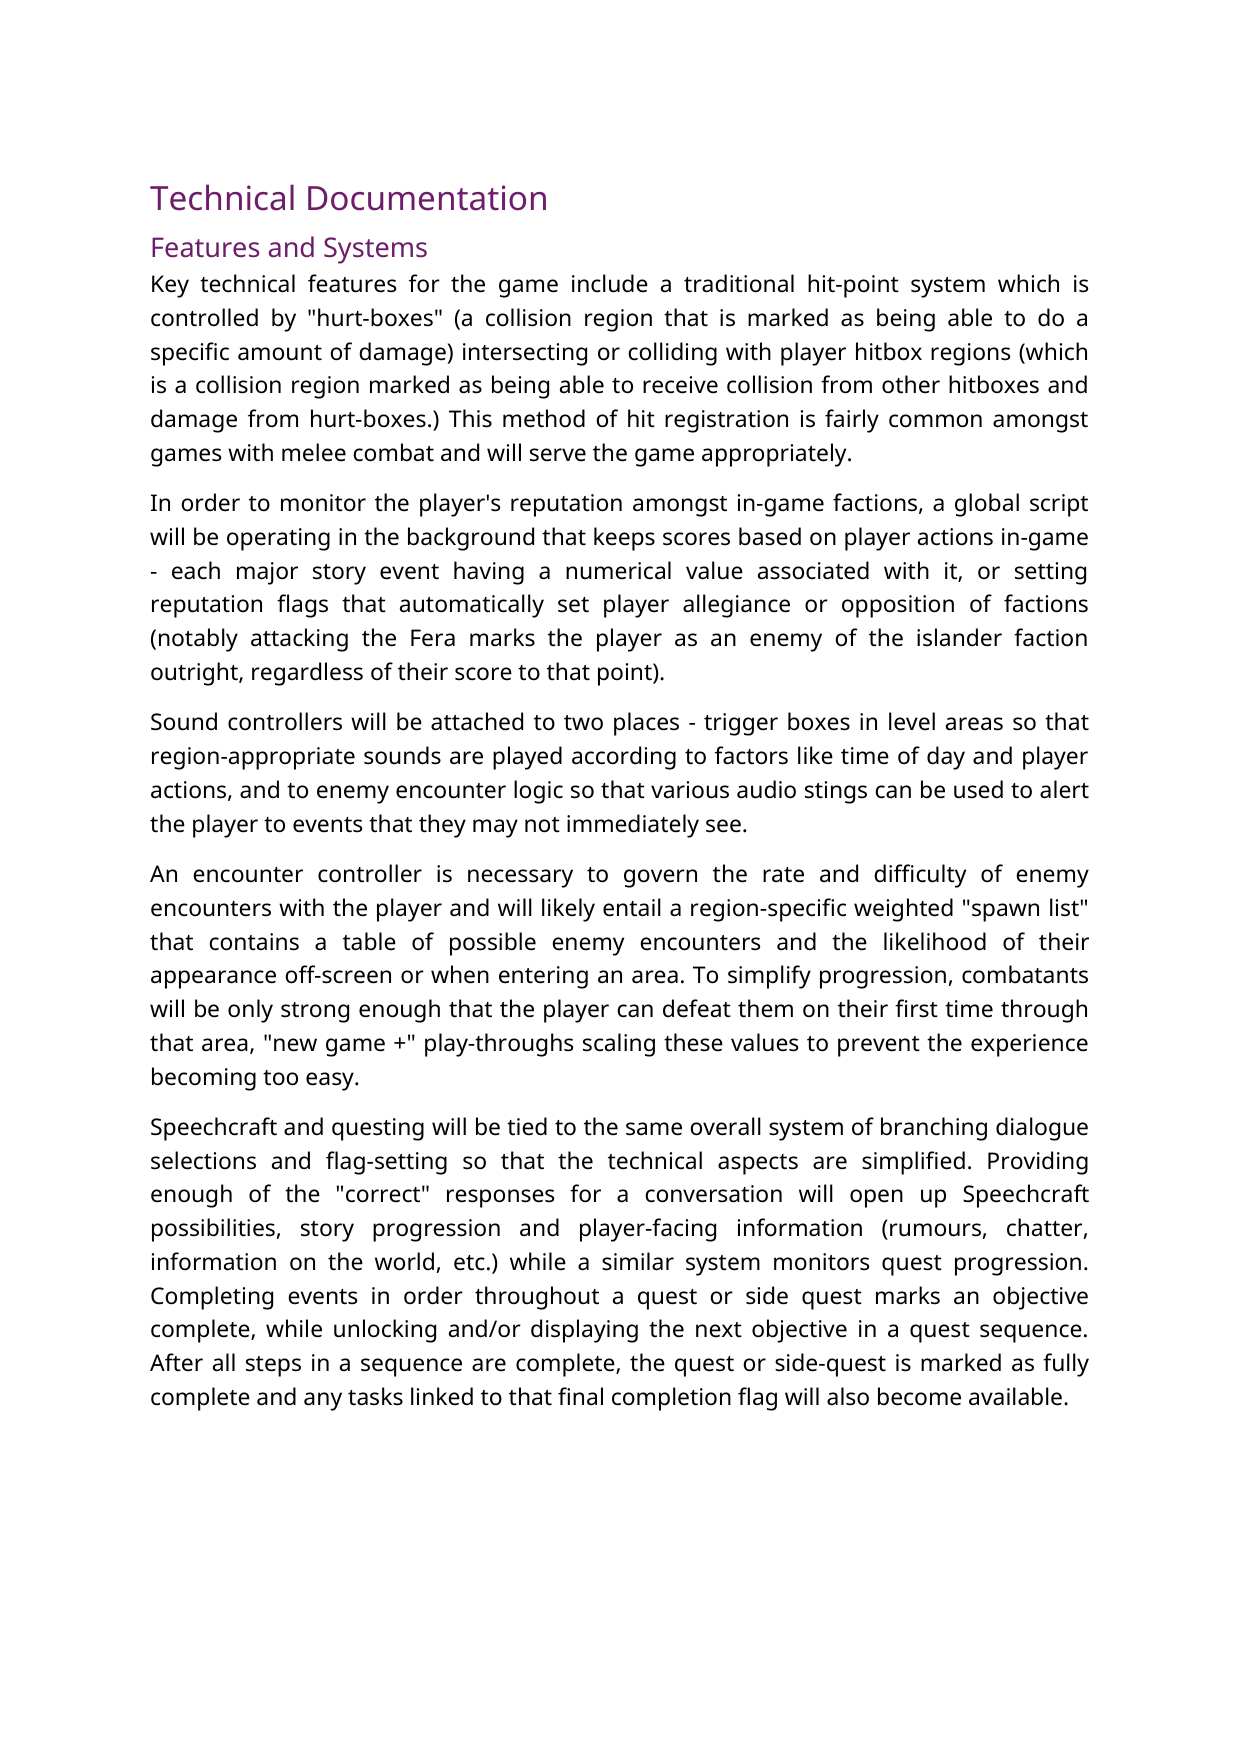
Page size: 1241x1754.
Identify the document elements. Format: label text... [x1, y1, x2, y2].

subtitle Features and Systems [150, 228, 1090, 265]
text An encounter controller is necessary to govern the rate and difficulty of enemy encounters with the player and will likely entail a region-specific weighted "spawn list" that contains a table of possible enemy encounters and the likelihood of their appearance off-screen or when entering an area. To simplify progression, combatants will be only strong enough that the player can defeat them on their first time through that area, "new game +" play-throughs scaling these values to prevent the experience becoming too easy. [150, 858, 1090, 1092]
text Key technical features for the game include a traditional hit-point system which is controlled by "hurt-boxes" (a collision region that is marked as being able to do a specific amount of damage) intersecting or colliding with player hitbox regions (which is a collision region marked as being able to receive collision from other hitboxes and damage from hurt-boxes.) This method of hit registration is fairly common amongst games with melee combat and will serve the game appropriately. [150, 268, 1090, 468]
text In order to monitor the player's reputation amongst in-game factions, a global script will be operating in the background that keeps scores based on player actions in-game - each major story event having a numerical value associated with it, or setting reputation flags that automatically set player allegiance or opposition of factions (notably attacking the Fera marks the player as an enemy of the islander faction outright, regardless of their score to that point). [150, 487, 1090, 687]
text Speechcraft and questing will be tied to the same overall system of branching dialogue selections and flag-setting so that the technical aspects are simplified. Providing enough of the "correct" responses for a conversation will open up Speechcraft possibilities, story progression and player-facing information (rumours, chatter, information on the world, etc.) while a similar system monitors quest progression. Completing events in order throughout a quest or side quest marks an objective complete, while unlocking and/or displaying the next objective in a quest sequence. After all steps in a sequence are complete, the quest or side-quest is marked as fully complete and any tasks linked to that final completion flag will also become available. [150, 1111, 1090, 1412]
subtitle Technical Documentation [150, 175, 1090, 220]
text Sound controllers will be attached to two places - trigger boxes in level areas so that region-appropriate sounds are played according to factors like time of day and player actions, and to enemy encounter logic so that various audio stings can be used to alert the player to events that they may not immediately see. [150, 706, 1090, 839]
